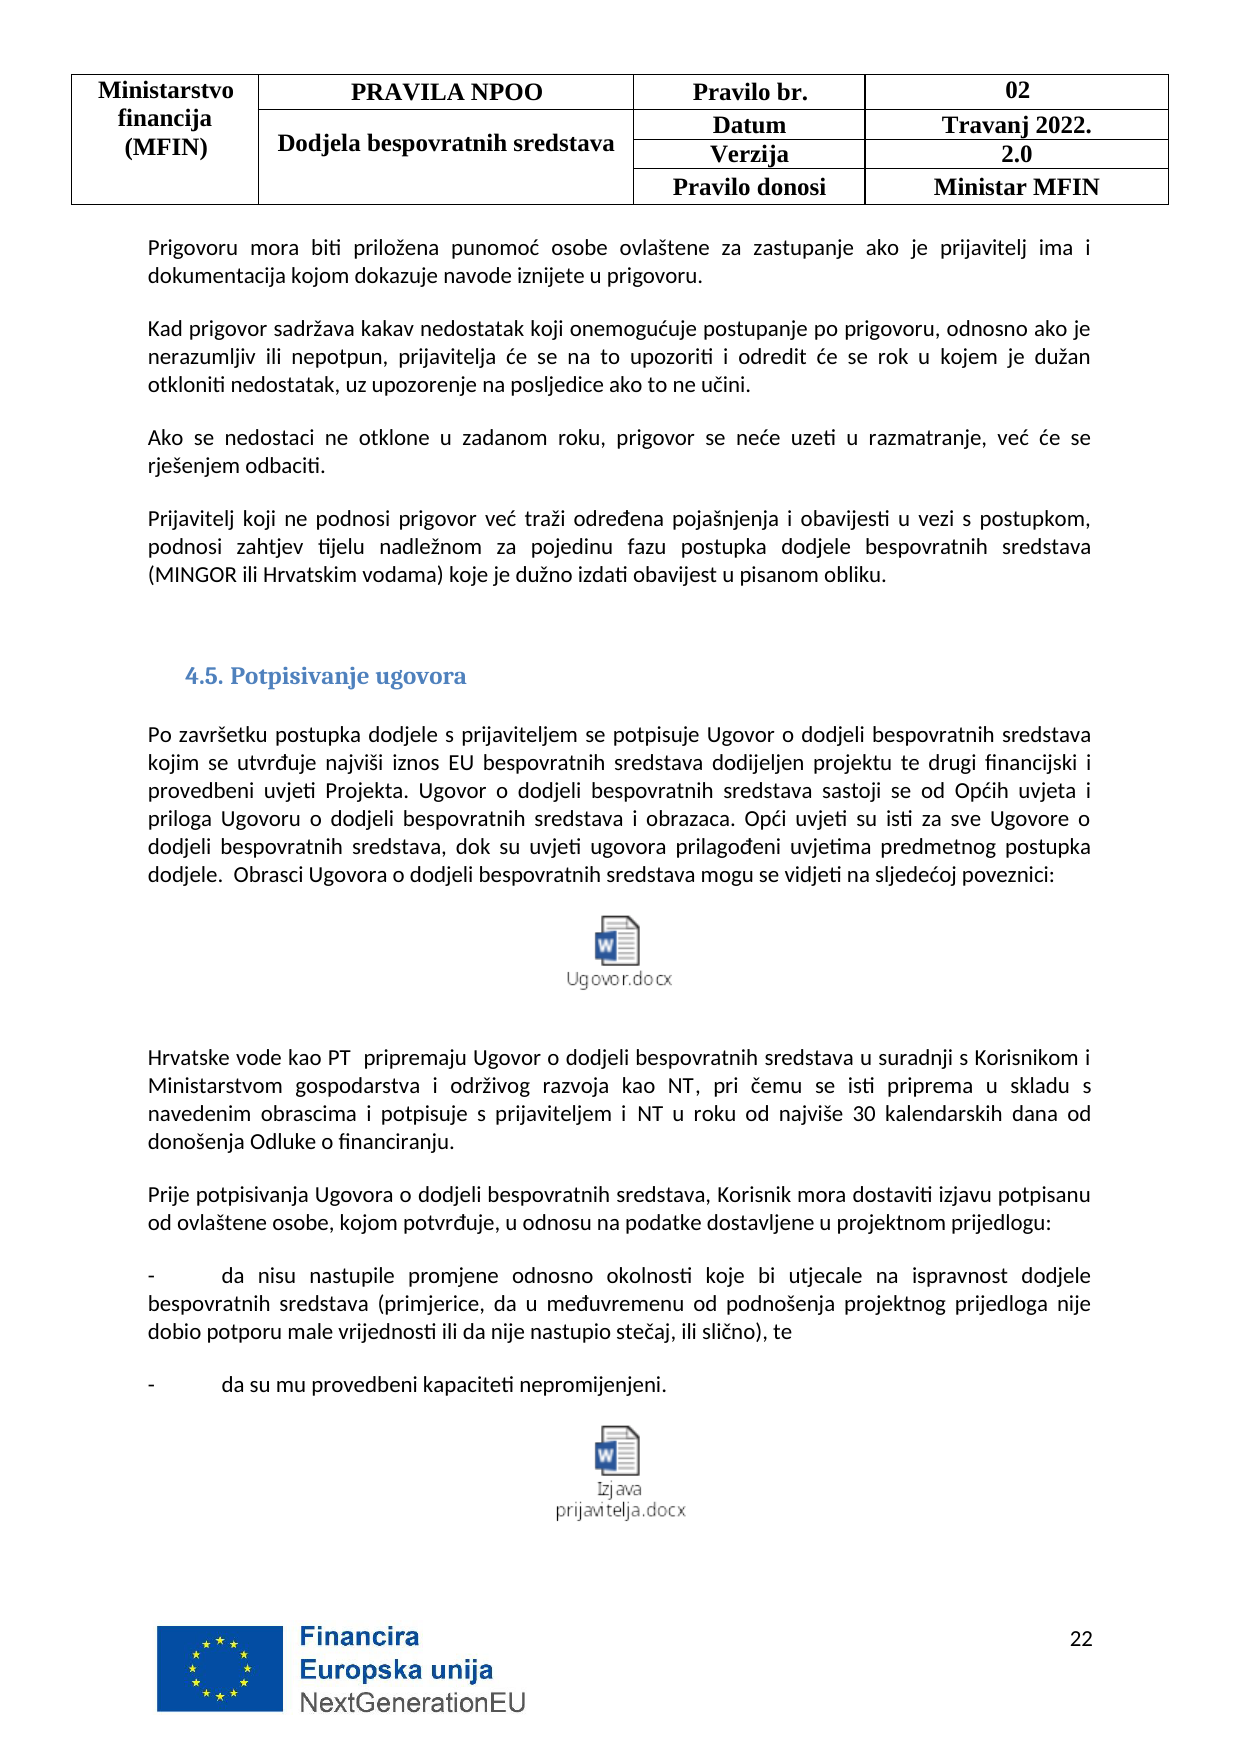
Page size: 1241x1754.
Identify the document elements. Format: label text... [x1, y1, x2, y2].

text - da su mu provedbeni kapaciteti nepromijenjeni. [148, 1370, 1093, 1398]
text - da nisu nastupile promjene odnosno okolnosti koje bi utjecale na ispravnost dodjele bespovratnih sredstava (primjerice, da u međuvremenu od podnošenja projektnog prijedloga nije dobio potporu male vrijednosti ili da nije nastupio stečaj, ili slično), te [148, 1261, 1093, 1345]
text Hrvatske vode kao PT pripremaju Ugovor o dodjeli bespovratnih sredstava u suradnji s Korisnikom i Ministarstvom gospodarstva i održivog razvoja kao NT, pri čemu se isti priprema u skladu s navedenim obrascima i potpisuje s prijaviteljem i NT u roku od najviše 30 kalendarskih dana od donošenja Odluke o financiranju. [148, 1043, 1093, 1155]
text Kad prigovor sadržava kakav nedostatak koji onemogućuje postupanje po prigovoru, odnosno ako je nerazumljiv ili nepotpun, prijavitelja će se na to upozoriti i odredit će se rok u kojem je dužan otkloniti nedostatak, uz upozorenje na posljedice ako to ne učini. [148, 314, 1093, 398]
text Ako se nedostaci ne otklone u zadanom roku, prigovor se neće uzeti u razmatranje, već će se rješenjem odbaciti. [148, 423, 1093, 479]
text Prije potpisivanja Ugovora o dodjeli bespovratnih sredstava, Korisnik mora dostaviti izjavu potpisanu od ovlaštene osobe, kojom potvrđuje, u odnosu na podatke dostavljene u projektnom prijedlogu: [148, 1180, 1093, 1236]
text Po završetku postupka dodjele s prijaviteljem se potpisuje Ugovor o dodjeli bespovratnih sredstava kojim se utvrđuje najviši iznos EU bespovratnih sredstava dodijeljen projektu te drugi financijski i provedbeni uvjeti Projekta. Ugovor o dodjeli bespovratnih sredstava sastoji se od Općih uvjeta i priloga Ugovoru o dodjeli bespovratnih sredstava i obrazaca. Opći uvjeti su isti za sve Ugovore o dodjeli bespovratnih sredstava, dok su uvjeti ugovora prilagođeni uvjetima predmetnog postupka dodjele. Obrasci Ugovora o dodjeli bespovratnih sredstava mogu se vidjeti na sljedećoj poveznici: [148, 720, 1093, 888]
text Prijavitelj koji ne podnosi prigovor već traži određena pojašnjenja i obavijesti u vezi s postupkom, podnosi zahtjev tijelu nadležnom za pojedinu fazu postupka dodjele bespovratnih sredstava (MINGOR ili Hrvatskim vodama) koje je dužno izdati obavijest u pisanom obliku. [148, 504, 1093, 588]
subtitle Potpisivanje ugovora [185, 662, 1093, 691]
text Prigovoru mora biti priložena punomoć osobe ovlaštene za zastupanje ako je prijavitelj ima i dokumentacija kojom dokazuje navode iznijete u prigovoru. [148, 233, 1093, 289]
